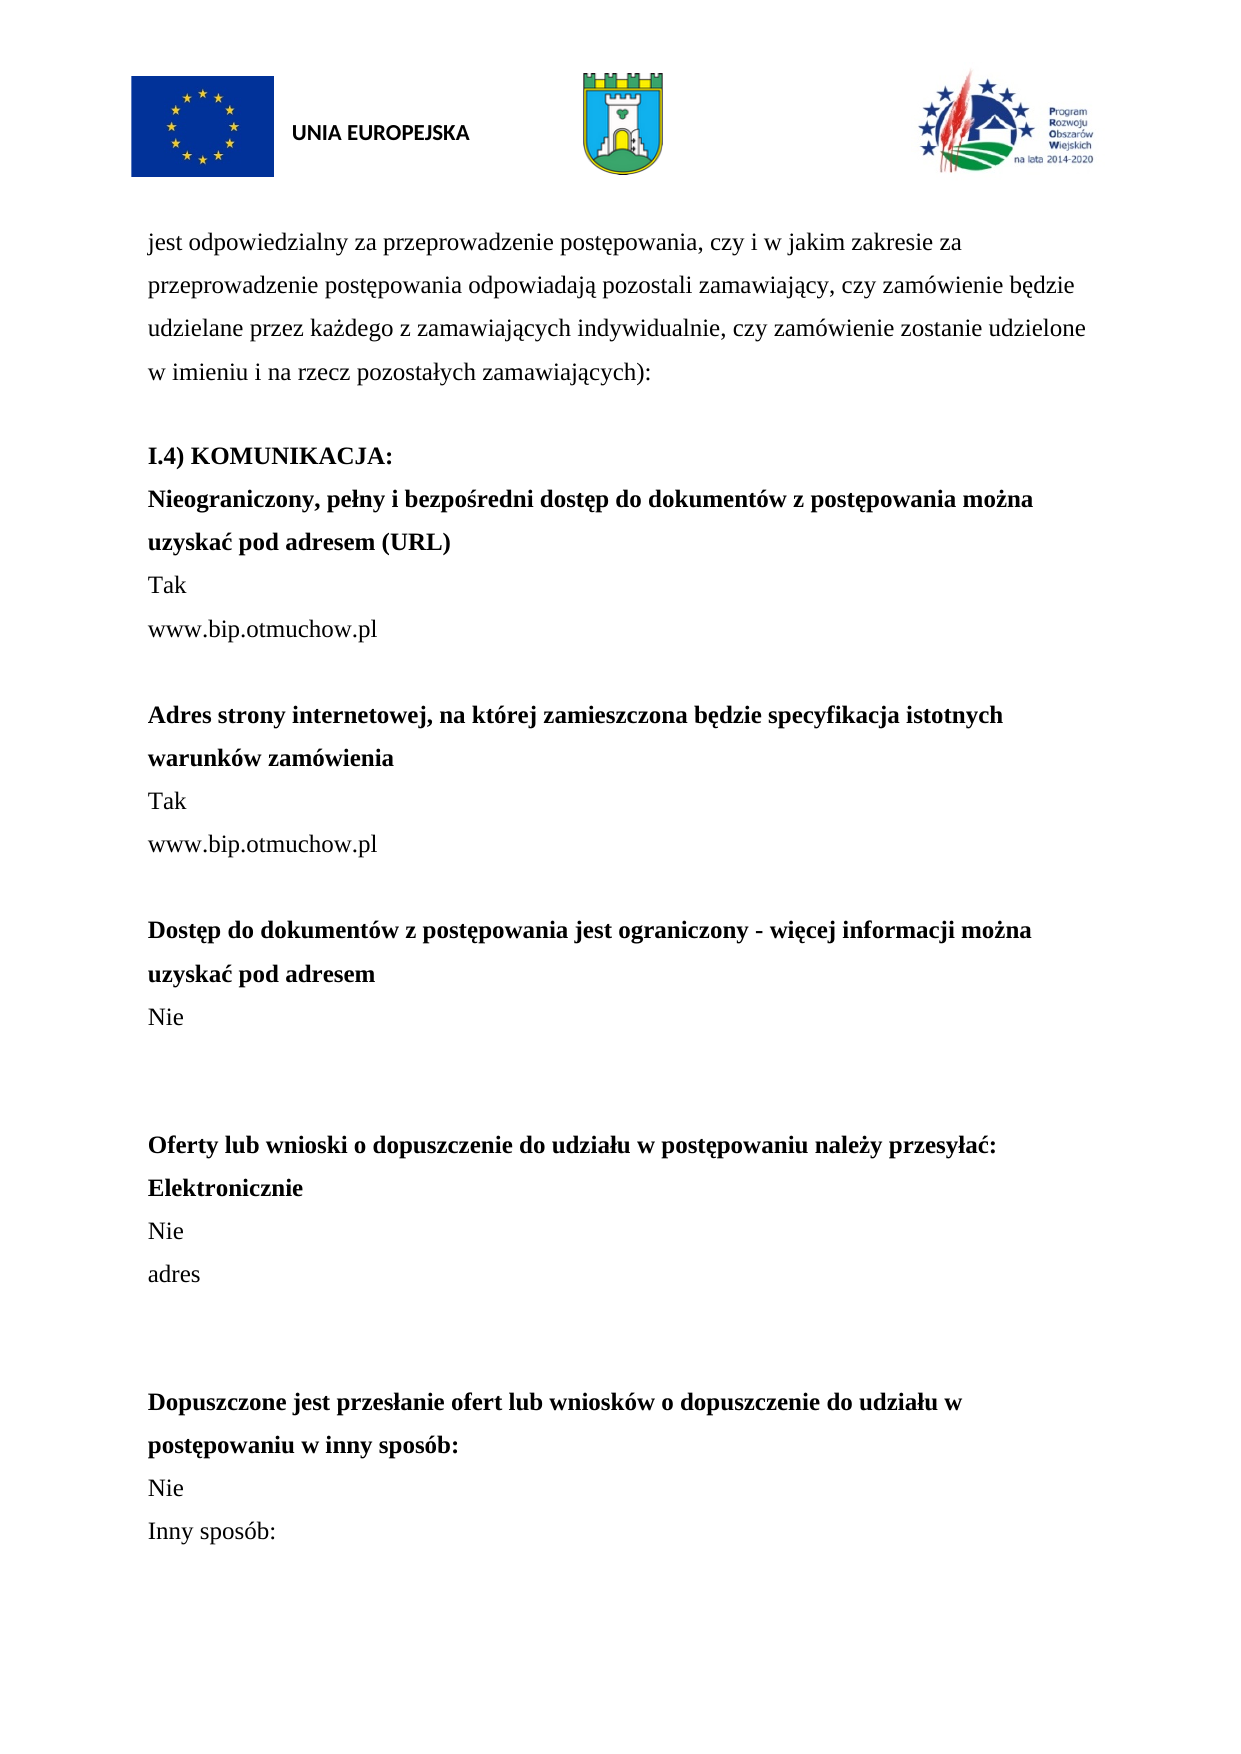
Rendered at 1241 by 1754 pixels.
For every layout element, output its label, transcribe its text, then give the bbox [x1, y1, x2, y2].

picture [583, 73, 663, 175]
text I.4) KOMUNIKACJA: Nieograniczony, pełny i bezpośredni dostęp do dokumentów z postępowania można uzyskać pod adresem (URL) [148, 441, 1093, 556]
text Tak www.bip.otmuchow.pl [148, 786, 1093, 858]
picture [131, 76, 274, 177]
text Nie adres [148, 1216, 1093, 1330]
picture [911, 62, 1107, 182]
text Dostęp do dokumentów z postępowania jest ograniczony - więcej informacji można uzyskać pod adresem [148, 872, 1093, 987]
text Nie [148, 1002, 1093, 1073]
text Adres strony internetowej, na której zamieszczona będzie specyfikacja istotnych warunków zamówienia [148, 657, 1093, 772]
text Oferty lub wnioski o dopuszczenie do udziału w postępowaniu należy przesyłać: Elektronicznie [148, 1087, 1093, 1202]
text Tak www.bip.otmuchow.pl [148, 571, 1093, 642]
